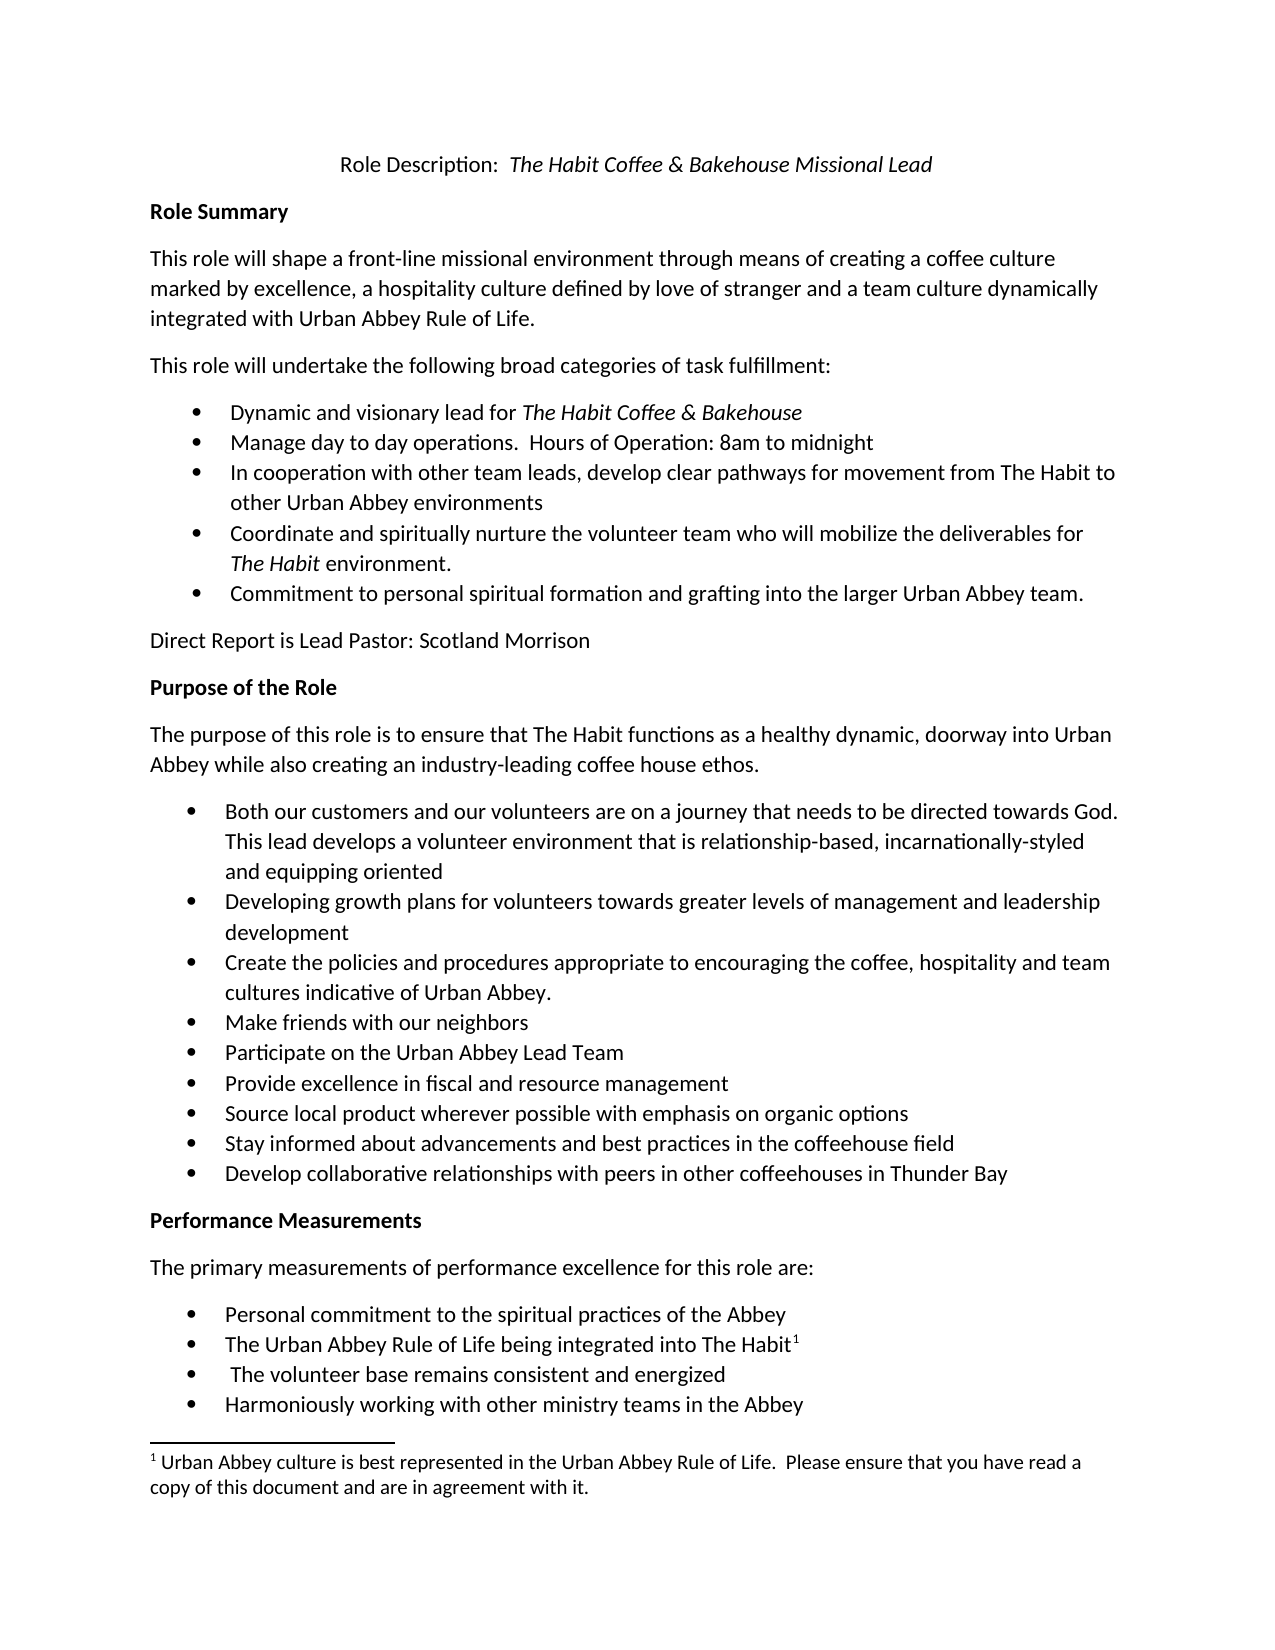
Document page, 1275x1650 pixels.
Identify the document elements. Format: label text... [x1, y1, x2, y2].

text Role Description: The Habit Coffee & Bakehouse Missional Lead [150, 150, 1125, 178]
list Personal commitment to the spiritual practices of the Abbey [187, 1300, 1125, 1328]
list Participate on the Urban Abbey Lead Team [187, 1038, 1125, 1067]
list Manage day to day operations. Hours of Operation: 8am to midnight [193, 428, 1125, 456]
list Harmoniously working with other ministry teams in the Abbey [187, 1391, 1125, 1419]
text Direct Report is Lead Pastor: Scotland Morrison [150, 626, 1125, 654]
text Purpose of the Role [150, 673, 1125, 701]
list Commitment to personal spiritual formation and grafting into the larger Urban Abbey team. [193, 579, 1125, 607]
list Provide excellence in fiscal and resource management [187, 1069, 1125, 1097]
list Develop collaborative relationships with peers in other coffeehouses in Thunder Bay [187, 1159, 1125, 1187]
list Make friends with our neighbors [187, 1008, 1125, 1036]
list Both our customers and our volunteers are on a journey that needs to be directed towards God. This lead develops a volunteer environment that is relationship-based, incarnationally-styled and equipping oriented [187, 797, 1125, 885]
list In cooperation with other team leads, develop clear pathways for movement from The Habit to other Urban Abbey environments [193, 458, 1125, 517]
text The purpose of this role is to ensure that The Habit functions as a healthy dynamic, doorway into Urban Abbey while also creating an industry-leading coffee house ethos. [150, 720, 1125, 778]
list Source local product wherever possible with emphasis on organic options [187, 1099, 1125, 1127]
list Stay informed about advancements and best practices in the coffeehouse field [187, 1129, 1125, 1157]
list The volunteer base remains consistent and energized [187, 1360, 1125, 1388]
text Performance Measurements [150, 1206, 1125, 1234]
list The Urban Abbey Rule of Life being integrated into The Habit [187, 1330, 1125, 1358]
text This role will undertake the following broad categories of task fulfillment: [150, 351, 1125, 379]
text Role Summary [150, 197, 1125, 225]
text This role will shape a front-line missional environment through means of creating a coffee culture marked by excellence, a hospitality culture defined by love of stranger and a team culture dynamically integrated with Urban Abbey Rule of Life. [150, 244, 1125, 332]
list Create the policies and procedures appropriate to encouraging the coffee, hospitality and team cultures indicative of Urban Abbey. [187, 948, 1125, 1006]
list Coordinate and spiritually nurture the volunteer team who will mobilize the deliverables for The Habit environment. [193, 519, 1125, 577]
list Developing growth plans for volunteers towards greater levels of management and leadership development [187, 887, 1125, 946]
text The primary measurements of performance excellence for this role are: [150, 1253, 1125, 1281]
list Dynamic and visionary lead for The Habit Coffee & Bakehouse [193, 398, 1125, 426]
